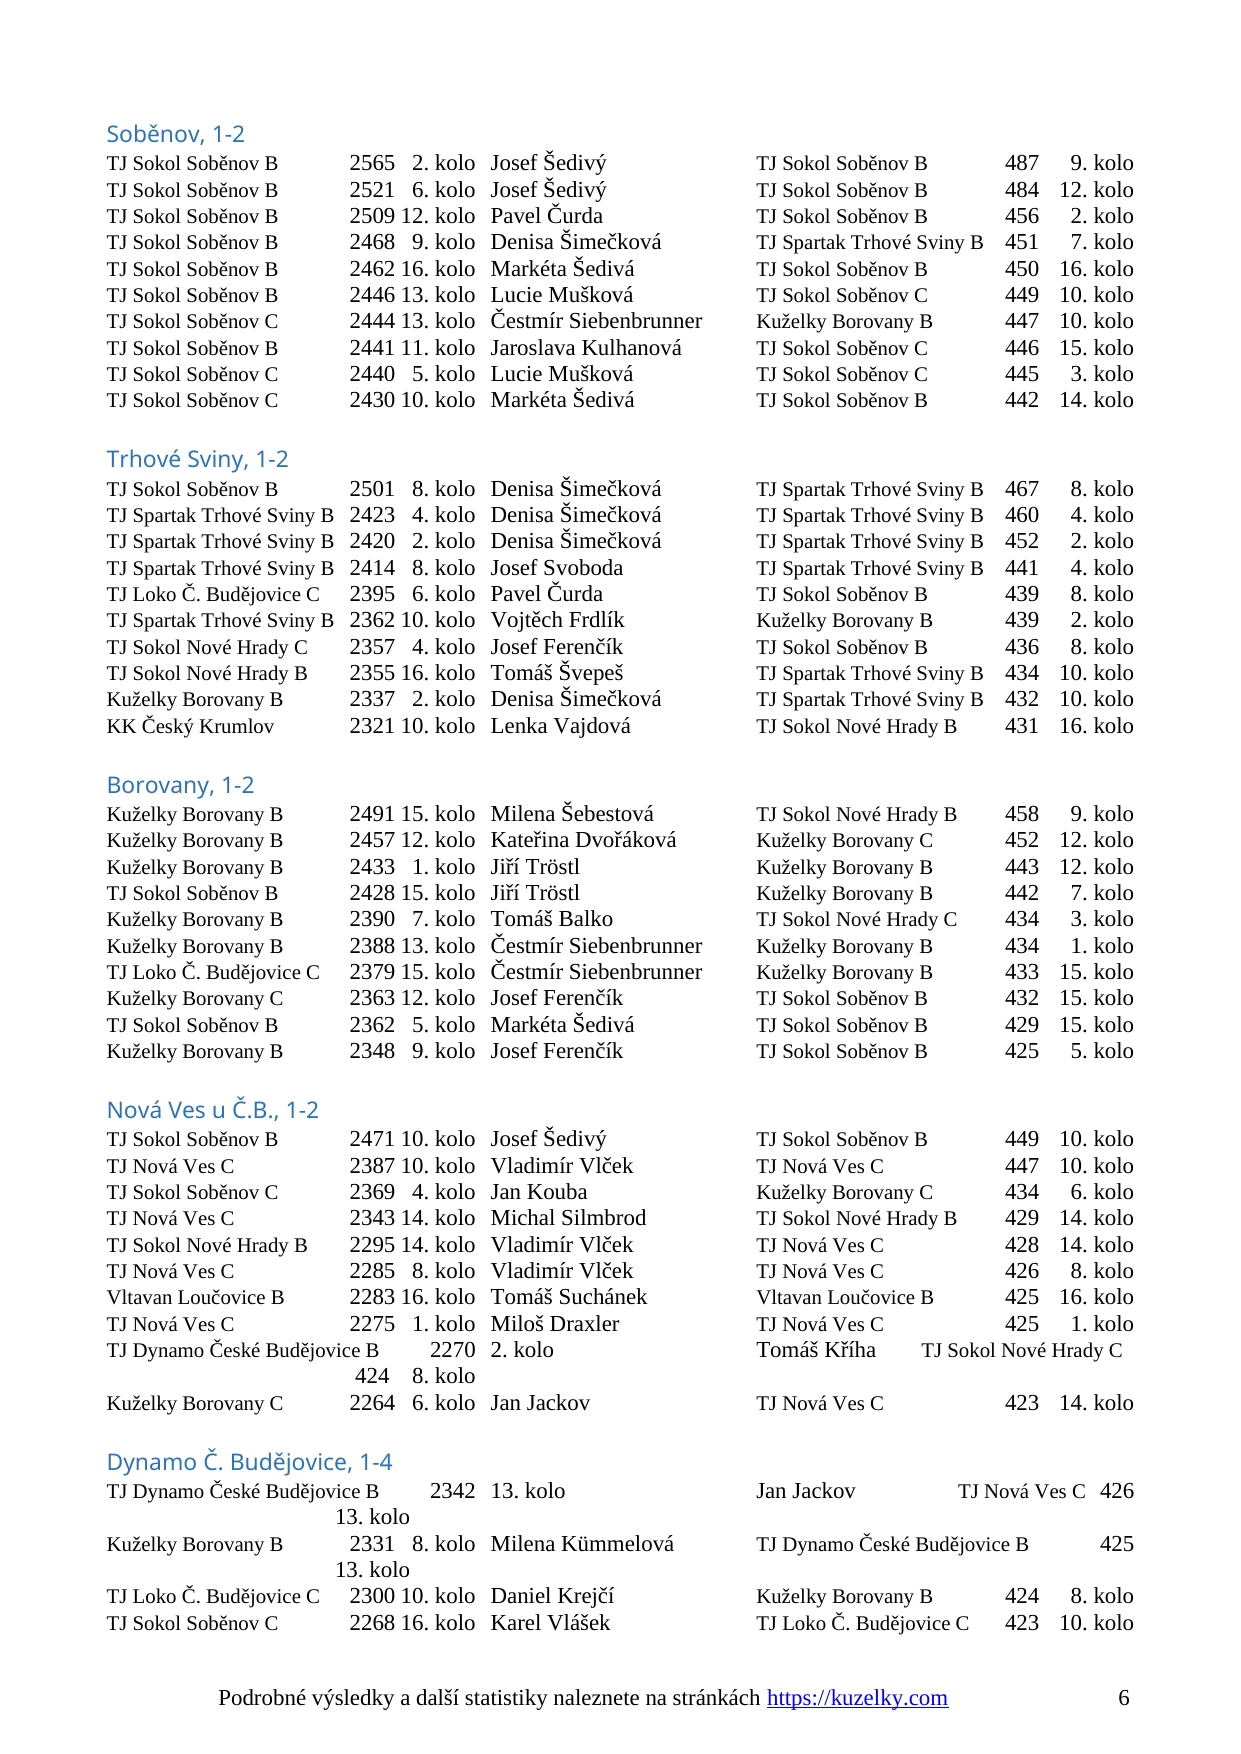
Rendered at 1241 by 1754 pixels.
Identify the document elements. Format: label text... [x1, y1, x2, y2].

text TJ Sokol Soběnov B 2509 12. kolo Pavel Čurda TJ Sokol Soběnov B 456 2. kolo [106, 202, 1134, 228]
text Kuželky Borovany B 2337 2. kolo Denisa Šimečková TJ Spartak Trhové Sviny B 432 10. kolo [106, 686, 1134, 712]
text TJ Sokol Soběnov B 2501 8. kolo Denisa Šimečková TJ Spartak Trhové Sviny B 467 8. kolo [106, 475, 1134, 501]
text TJ Sokol Nové Hrady B 2295 14. kolo Vladimír Vlček TJ Nová Ves C 428 14. kolo [106, 1231, 1134, 1257]
text TJ Sokol Nové Hrady B 2355 16. kolo Tomáš Švepeš TJ Spartak Trhové Sviny B 434 10. kolo [106, 659, 1134, 686]
text TJ Nová Ves C 2387 10. kolo Vladimír Vlček TJ Nová Ves C 447 10. kolo [106, 1152, 1134, 1178]
text Kuželky Borovany C 2264 6. kolo Jan Jackov TJ Nová Ves C 423 14. kolo [106, 1389, 1134, 1415]
text TJ Sokol Soběnov B 2521 6. kolo Josef Šedivý TJ Sokol Soběnov B 484 12. kolo [106, 176, 1134, 202]
text TJ Loko Č. Budějovice C 2300 10. kolo Daniel Krejčí Kuželky Borovany B 424 8. kolo [106, 1582, 1134, 1609]
text TJ Nová Ves C 2343 14. kolo Michal Silmbrod TJ Sokol Nové Hrady B 429 14. kolo [106, 1204, 1134, 1231]
text TJ Spartak Trhové Sviny B 2414 8. kolo Josef Svoboda TJ Spartak Trhové Sviny B 441 4. kolo [106, 554, 1134, 580]
text Kuželky Borovany B 2388 13. kolo Čestmír Siebenbrunner Kuželky Borovany B 434 1. kolo [106, 932, 1134, 958]
text TJ Sokol Soběnov B 2428 15. kolo Jiří Tröstl Kuželky Borovany B 442 7. kolo [106, 879, 1134, 905]
text TJ Nová Ves C 2275 1. kolo Miloš Draxler TJ Nová Ves C 425 1. kolo [106, 1310, 1134, 1336]
text Kuželky Borovany B 2390 7. kolo Tomáš Balko TJ Sokol Nové Hrady C 434 3. kolo [106, 905, 1134, 932]
text Kuželky Borovany B 2491 15. kolo Milena Šebestová TJ Sokol Nové Hrady B 458 9. kolo [106, 800, 1134, 826]
subtitle Borovany, 1-2 [106, 769, 1134, 800]
text TJ Dynamo České Budějovice B 2270 2. kolo Tomáš Kříha TJ Sokol Nové Hrady C 424 8. kolo [106, 1336, 1134, 1389]
text TJ Sokol Soběnov B 2446 13. kolo Lucie Mušková TJ Sokol Soběnov C 449 10. kolo [106, 281, 1134, 307]
text TJ Spartak Trhové Sviny B 2423 4. kolo Denisa Šimečková TJ Spartak Trhové Sviny B 460 4. kolo [106, 501, 1134, 527]
text TJ Spartak Trhové Sviny B 2362 10. kolo Vojtěch Frdlík Kuželky Borovany B 439 2. kolo [106, 606, 1134, 633]
subtitle Dynamo Č. Budějovice, 1-4 [106, 1446, 1134, 1477]
text TJ Sokol Soběnov C 2430 10. kolo Markéta Šedivá TJ Sokol Soběnov B 442 14. kolo [106, 387, 1134, 413]
text TJ Sokol Soběnov B 2462 16. kolo Markéta Šedivá TJ Sokol Soběnov B 450 16. kolo [106, 255, 1134, 281]
text TJ Nová Ves C 2285 8. kolo Vladimír Vlček TJ Nová Ves C 426 8. kolo [106, 1257, 1134, 1283]
text Kuželky Borovany B 2457 12. kolo Kateřina Dvořáková Kuželky Borovany C 452 12. kolo [106, 826, 1134, 853]
text TJ Loko Č. Budějovice C 2395 6. kolo Pavel Čurda TJ Sokol Soběnov B 439 8. kolo [106, 580, 1134, 606]
text TJ Sokol Soběnov B 2565 2. kolo Josef Šedivý TJ Sokol Soběnov B 487 9. kolo [106, 149, 1134, 176]
text TJ Sokol Soběnov B 2468 9. kolo Denisa Šimečková TJ Spartak Trhové Sviny B 451 7. kolo [106, 228, 1134, 255]
text KK Český Krumlov 2321 10. kolo Lenka Vajdová TJ Sokol Nové Hrady B 431 16. kolo [106, 712, 1134, 738]
text TJ Sokol Soběnov B 2471 10. kolo Josef Šedivý TJ Sokol Soběnov B 449 10. kolo [106, 1125, 1134, 1152]
text TJ Sokol Soběnov C 2268 16. kolo Karel Vlášek TJ Loko Č. Budějovice C 423 10. kolo [106, 1609, 1134, 1635]
text Kuželky Borovany B 2348 9. kolo Josef Ferenčík TJ Sokol Soběnov B 425 5. kolo [106, 1037, 1134, 1063]
text TJ Sokol Soběnov C 2440 5. kolo Lucie Mušková TJ Sokol Soběnov C 445 3. kolo [106, 360, 1134, 387]
text TJ Sokol Soběnov B 2441 11. kolo Jaroslava Kulhanová TJ Sokol Soběnov C 446 15. kolo [106, 334, 1134, 360]
text Kuželky Borovany B 2331 8. kolo Milena Kümmelová TJ Dynamo České Budějovice B 425 13. kolo [106, 1530, 1134, 1582]
text TJ Sokol Soběnov C 2444 13. kolo Čestmír Siebenbrunner Kuželky Borovany B 447 10. kolo [106, 307, 1134, 334]
text TJ Sokol Soběnov B 2362 5. kolo Markéta Šedivá TJ Sokol Soběnov B 429 15. kolo [106, 1011, 1134, 1037]
text TJ Loko Č. Budějovice C 2379 15. kolo Čestmír Siebenbrunner Kuželky Borovany B 433 15. kolo [106, 958, 1134, 984]
text TJ Spartak Trhové Sviny B 2420 2. kolo Denisa Šimečková TJ Spartak Trhové Sviny B 452 2. kolo [106, 527, 1134, 554]
subtitle Trhové Sviny, 1-2 [106, 443, 1134, 475]
subtitle Nová Ves u Č.B., 1-2 [106, 1094, 1134, 1125]
text TJ Sokol Nové Hrady C 2357 4. kolo Josef Ferenčík TJ Sokol Soběnov B 436 8. kolo [106, 633, 1134, 659]
text TJ Dynamo České Budějovice B 2342 13. kolo Jan Jackov TJ Nová Ves C 426 13. kolo [106, 1477, 1134, 1530]
text Vltavan Loučovice B 2283 16. kolo Tomáš Suchánek Vltavan Loučovice B 425 16. kolo [106, 1283, 1134, 1310]
text Kuželky Borovany B 2433 1. kolo Jiří Tröstl Kuželky Borovany B 443 12. kolo [106, 853, 1134, 879]
text Kuželky Borovany C 2363 12. kolo Josef Ferenčík TJ Sokol Soběnov B 432 15. kolo [106, 984, 1134, 1011]
text TJ Sokol Soběnov C 2369 4. kolo Jan Kouba Kuželky Borovany C 434 6. kolo [106, 1178, 1134, 1204]
subtitle Soběnov, 1-2 [106, 118, 1134, 149]
